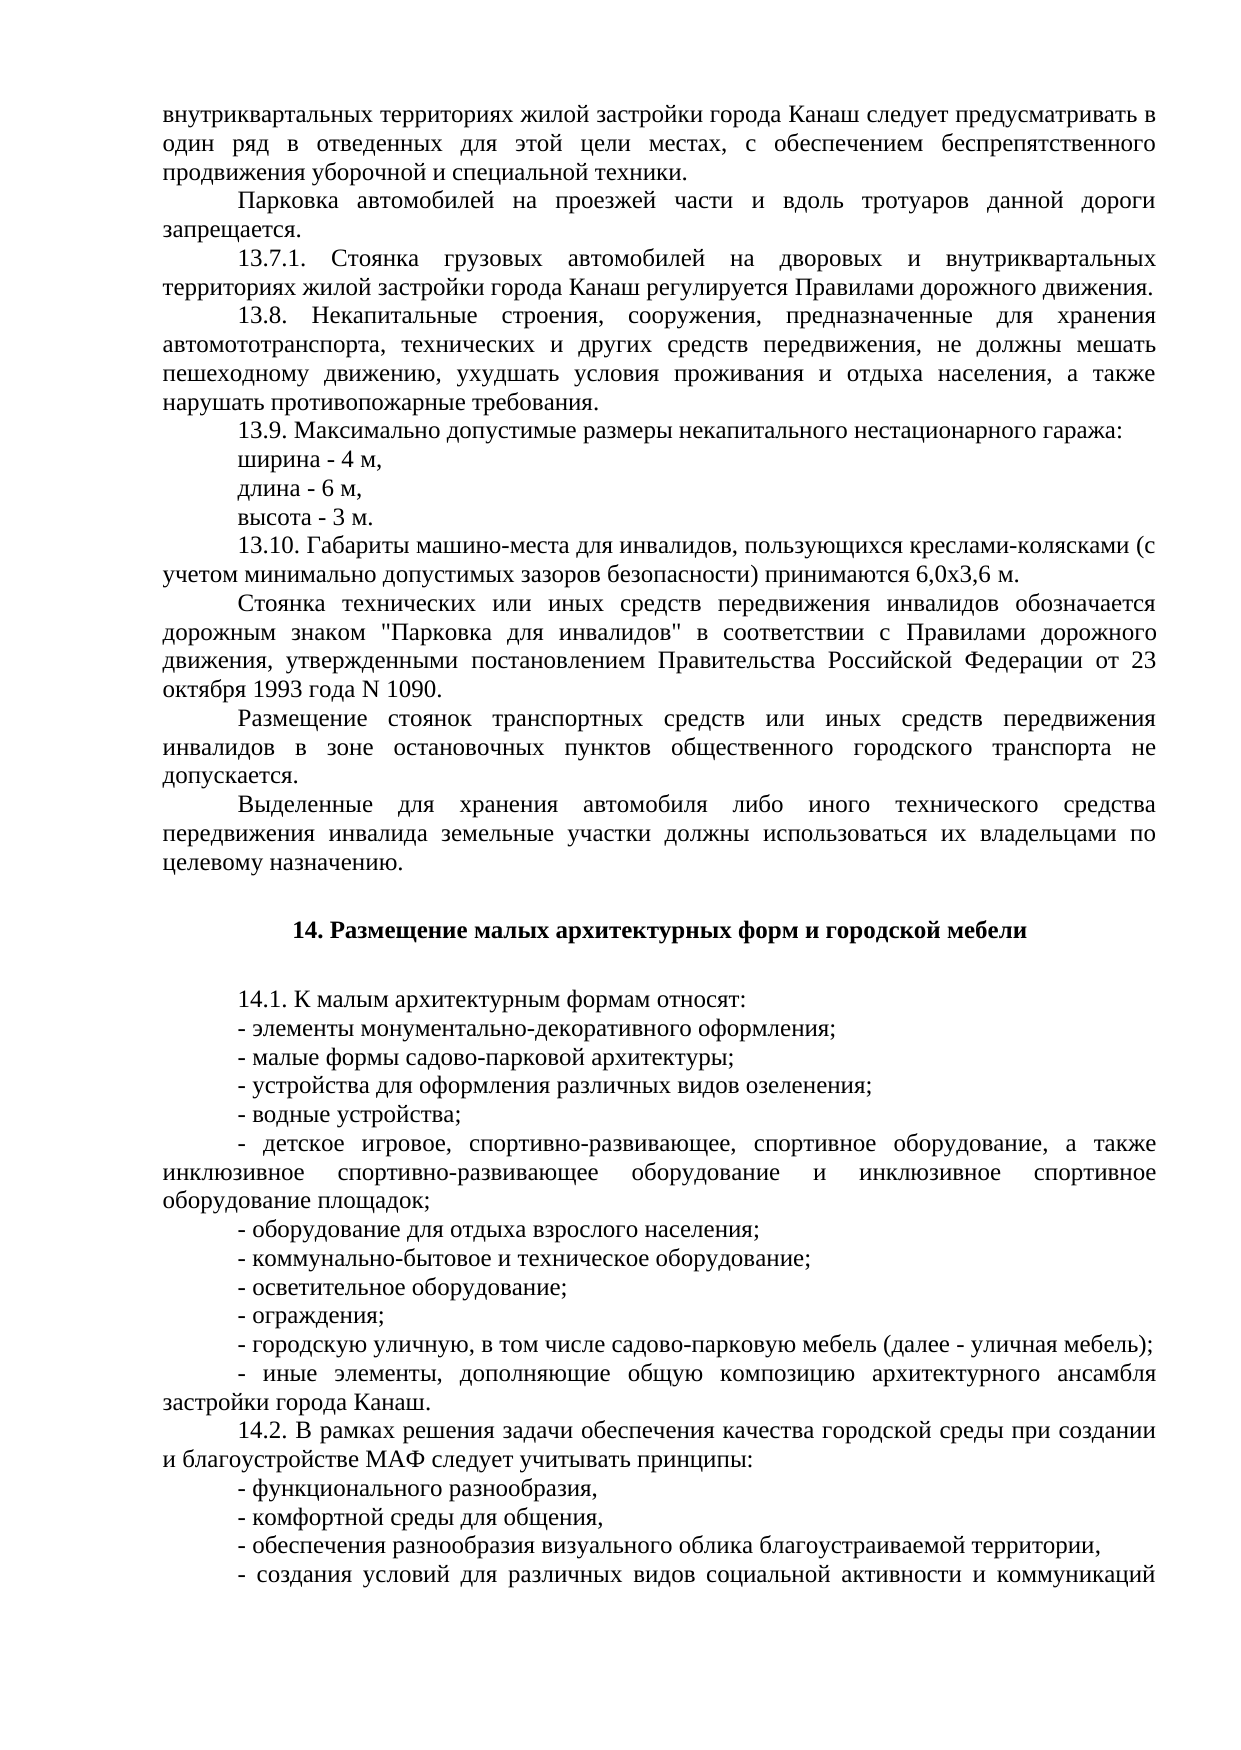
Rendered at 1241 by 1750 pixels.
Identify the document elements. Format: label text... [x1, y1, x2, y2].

text - малые формы садово-парковой архитектуры; [162, 1042, 1157, 1070]
text - обеспечения разнообразия визуального облика благоустраиваемой территории, [162, 1530, 1157, 1559]
text 13.10. Габариты машино-места для инвалидов, пользующихся креслами-колясками (с учетом минимально допустимых зазоров безопасности) принимаются 6,0х3,6 м. [162, 530, 1157, 588]
subtitle 14. Размещение малых архитектурных форм и городской мебели [162, 915, 1157, 944]
text Стоянка технических или иных средств передвижения инвалидов обозначается дорожным знаком "Парковка для инвалидов" в соответствии с Правилами дорожного движения, утвержденными постановлением Правительства Российской Федерации от 23 октября 1993 года N 1090. [162, 588, 1157, 703]
text - водные устройства; [162, 1099, 1157, 1128]
text 13.7.1. Стоянка грузовых автомобилей на дворовых и внутриквартальных территориях жилой застройки города Канаш регулируется Правилами дорожного движения. [162, 243, 1157, 300]
text - детское игровое, спортивно-развивающее, спортивное оборудование, а также инклюзивное спортивно-развивающее оборудование и инклюзивное спортивное оборудование площадок; [162, 1128, 1157, 1214]
text - функционального разнообразия, [162, 1473, 1157, 1502]
text - оборудование для отдыха взрослого населения; [162, 1214, 1157, 1243]
text длина - 6 м, [162, 473, 1157, 502]
text - коммунально-бытовое и техническое оборудование; [162, 1243, 1157, 1272]
text - иные элементы, дополняющие общую композицию архитектурного ансамбля застройки города Канаш. [162, 1358, 1157, 1415]
text 14.2. В рамках решения задачи обеспечения качества городской среды при создании и благоустройстве МАФ следует учитывать принципы: [162, 1415, 1157, 1473]
text 13.8. Некапитальные строения, сооружения, предназначенные для хранения автомототранспорта, технических и других средств передвижения, не должны мешать пешеходному движению, ухудшать условия проживания и отдыха населения, а также нарушать противопожарные требования. [162, 300, 1157, 415]
text высота - 3 м. [162, 502, 1157, 530]
text Размещение стоянок транспортных средств или иных средств передвижения инвалидов в зоне остановочных пунктов общественного городского транспорта не допускается. [162, 703, 1157, 789]
text - устройства для оформления различных видов озеленения; [162, 1070, 1157, 1099]
text - комфортной среды для общения, [162, 1502, 1157, 1530]
text 14.1. К малым архитектурным формам относят: [162, 984, 1157, 1013]
text - городскую уличную, в том числе садово-парковую мебель (далее - уличная мебель); [162, 1329, 1157, 1358]
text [162, 99, 1157, 185]
text Парковка автомобилей на проезжей части и вдоль тротуаров данной дороги запрещается. [162, 185, 1157, 243]
text - осветительное оборудование; [162, 1272, 1157, 1300]
text 13.9. Максимально допустимые размеры некапитального нестационарного гаража: [162, 415, 1157, 444]
text - элементы монументально-декоративного оформления; [162, 1013, 1157, 1042]
text Выделенные для хранения автомобиля либо иного технического средства передвижения инвалида земельные участки должны использоваться их владельцами по целевому назначению. [162, 789, 1157, 875]
text ширина - 4 м, [162, 444, 1157, 473]
text - ограждения; [162, 1300, 1157, 1329]
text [162, 1559, 1157, 1588]
